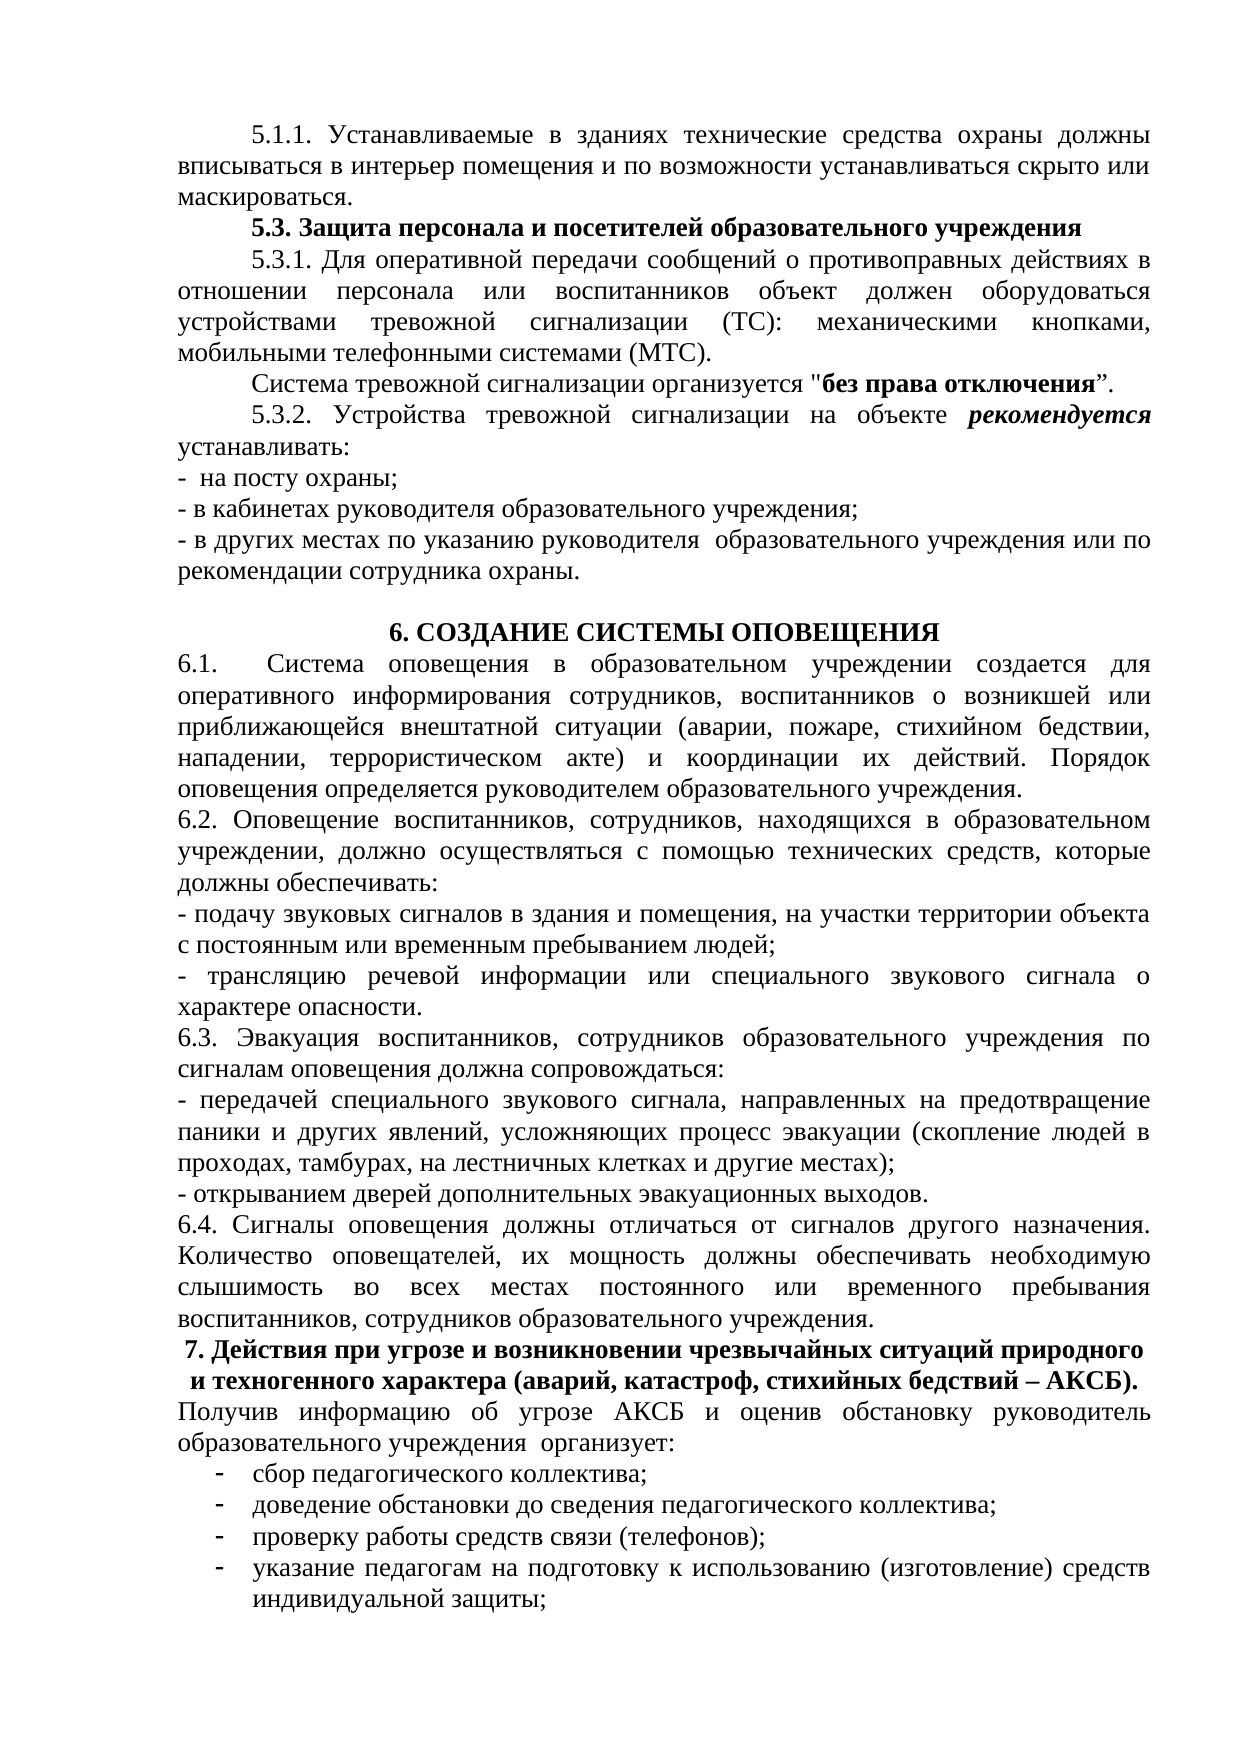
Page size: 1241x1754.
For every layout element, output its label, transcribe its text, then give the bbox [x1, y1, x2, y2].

text - трансляцию речевой информации или специального звукового сигнала о характере опасности. [177, 959, 1152, 1021]
text - открыванием дверей дополнительных эвакуационных выходов. [177, 1177, 1152, 1208]
text 6. СОЗДАНИЕ СИСТЕМЫ ОПОВЕЩЕНИЯ [177, 616, 1152, 648]
text 7. Действия при угрозе и возникновении чрезвычайных ситуаций природного и техногенного характера (аварий, катастроф, стихийных бедствий – АКСБ). [177, 1333, 1152, 1395]
list указание педагогам на подготовку к использованию (изготовление) средств индивидуальной защиты; [215, 1551, 1152, 1613]
text - передачей специального звукового сигнала, направленных на предотвращение паники и других явлений, усложняющих процесс эвакуации (скопление людей в проходах, тамбурах, на лестничных клетках и другие местах); [177, 1084, 1152, 1177]
text 6.4. Сигналы оповещения должны отличаться от сигналов другого назначения. Количество оповещателей, их мощность должны обеспечивать необходимую слышимость во всех местах постоянного или временного пребывания воспитанников, сотрудников образовательного учреждения. [177, 1208, 1152, 1333]
list проверку работы средств связи (телефонов); [215, 1520, 1152, 1551]
text 6.1. Система оповещения в образовательном учреждении создается для оперативного информирования сотрудников, воспитанников о возникшей или приближающейся внештатной ситуации (аварии, пожаре, стихийном бедствии, нападении, террористическом акте) и координации их действий. Порядок оповещения определяется руководителем образовательного учреждения. [177, 648, 1152, 803]
text 5.3. Защита персонала и посетителей образовательного учреждения [177, 212, 1152, 243]
text - на посту охраны; [177, 461, 1152, 492]
text 5.1.1. Устанавливаемые в зданиях технические средства охраны должны вписываться в интерьер помещения и по возможности устанавливаться скрыто или маскироваться. [177, 118, 1152, 212]
text Получив информацию об угрозе АКСБ и оценив обстановку руководитель образовательного учреждения организует: [177, 1395, 1152, 1457]
text 5.3.2. Устройства тревожной сигнализации на объекте рекомендуется устанавливать: [177, 398, 1152, 461]
text Система тревожной сигнализации организуется "без права отключения”. [177, 367, 1152, 398]
list сбор педагогического коллектива; [215, 1457, 1152, 1489]
text 6.2. Оповещение воспитанников, сотрудников, находящихся в образовательном учреждении, должно осуществляться с помощью технических средств, которые должны обеспечивать: [177, 803, 1152, 897]
list доведение обстановки до сведения педагогического коллектива; [215, 1489, 1152, 1520]
text - в кабинетах руководителя образовательного учреждения; [177, 492, 1152, 523]
text 5.3.1. Для оперативной передачи сообщений о противоправных действиях в отношении персонала или воспитанников объект должен оборудоваться устройствами тревожной сигнализации (ТС): механическими кнопками, мобильными телефонными системами (МТС). [177, 243, 1152, 367]
text - подачу звуковых сигналов в здания и помещения, на участки территории объекта с постоянным или временным пребыванием людей; [177, 897, 1152, 959]
text - в других местах по указанию руководителя образовательного учреждения или по рекомендации сотрудника охраны. [177, 523, 1152, 585]
text 6.3. Эвакуация воспитанников, сотрудников образовательного учреждения по сигналам оповещения должна сопровождаться: [177, 1021, 1152, 1084]
